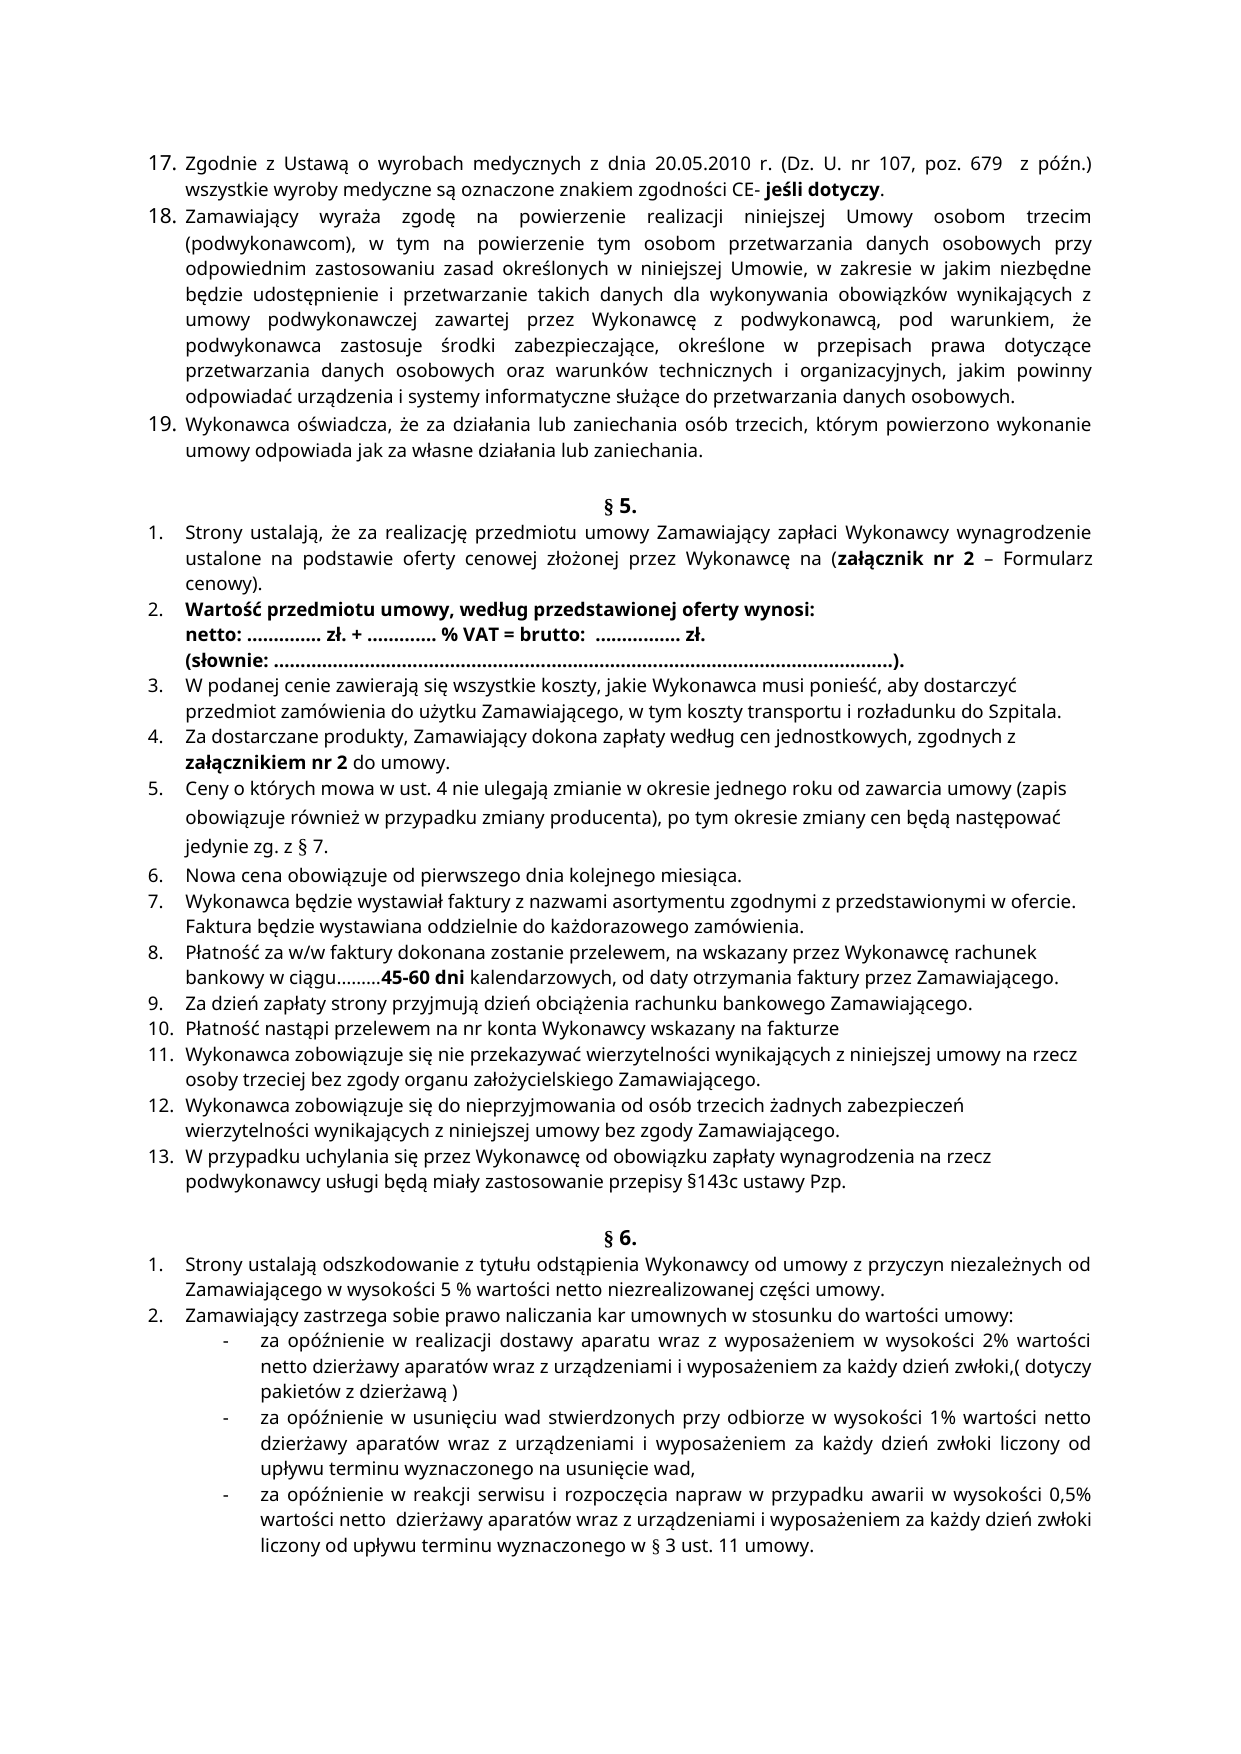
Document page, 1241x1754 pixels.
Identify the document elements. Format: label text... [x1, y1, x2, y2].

list Wykonawca oświadcza, że za działania lub zaniechania osób trzecich, którym powierzono wykonanie umowy odpowiada jak za własne działania lub zaniechania. [148, 409, 1092, 463]
text netto: ………….. zł. + …………. % VAT = brutto: ……………. zł. (słownie: ……………………………………………………………………………………………………..). [185, 622, 1092, 673]
list W podanej cenie zawierają się wszystkie koszty, jakie Wykonawca musi ponieść, aby dostarczyć przedmiot zamówienia do użytku Zamawiającego, w tym koszty transportu i rozładunku do Szpitala. [148, 673, 1092, 724]
list Zgodnie z Ustawą o wyrobach medycznych z dnia 20.05.2010 r. (Dz. U. nr 107, poz. 679 z późn.) wszystkie wyroby medyczne są oznaczone znakiem zgodności CE- jeśli dotyczy. [148, 148, 1092, 202]
list za opóźnienie w usunięciu wad stwierdzonych przy odbiorze w wysokości 1% wartości netto dzierżawy aparatów wraz z urządzeniami i wyposażeniem za każdy dzień zwłoki liczony od upływu terminu wyznaczonego na usunięcie wad, [223, 1404, 1092, 1481]
list W przypadku uchylania się przez Wykonawcę od obowiązku zapłaty wynagrodzenia na rzecz podwykonawcy usługi będą miały zastosowanie przepisy §143c ustawy Pzp. [148, 1143, 1092, 1194]
list Ceny o których mowa w ust. 4 nie ulegają zmianie w okresie jednego roku od zawarcia umowy (zapis obowiązuje również w przypadku zmiany producenta), po tym okresie zmiany cen będą następować jedynie zg. z 7. [148, 775, 1092, 859]
list Za dzień zapłaty strony przyjmują dzień obciążenia rachunku bankowego Zamawiającego. [148, 990, 1092, 1016]
list Wartość przedmiotu umowy, według przedstawionej oferty wynosi: [148, 596, 1092, 622]
list Zamawiający wyraża zgodę na powierzenie realizacji niniejszej Umowy osobom trzecim (podwykonawcom), w tym na powierzenie tym osobom przetwarzania danych osobowych przy odpowiednim zastosowaniu zasad określonych w niniejszej Umowie, w zakresie w jakim niezbędne będzie udostępnienie i przetwarzanie takich danych dla wykonywania obowiązków wynikających z umowy podwykonawczej zawartej przez Wykonawcę z podwykonawcą, pod warunkiem, że podwykonawca zastosuje środki zabezpieczające, określone w przepisach prawa dotyczące przetwarzania danych osobowych oraz warunków technicznych i organizacyjnych, jakim powinny odpowiadać urządzenia i systemy informatyczne służące do przetwarzania danych osobowych. [148, 202, 1092, 409]
list Wykonawca będzie wystawiał faktury z nazwami asortymentu zgodnymi z przedstawionymi w ofercie. Faktura będzie wystawiana oddzielnie do każdorazowego zamówienia. [148, 888, 1092, 939]
list Wykonawca zobowiązuje się do nieprzyjmowania od osób trzecich żadnych zabezpieczeń wierzytelności wynikających z niniejszej umowy bez zgody Zamawiającego. [148, 1092, 1092, 1143]
list Strony ustalają, że za realizację przedmiotu umowy Zamawiający zapłaci Wykonawcy wynagrodzenie ustalone na podstawie oferty cenowej złożonej przez Wykonawcę na (załącznik nr 2 – Formularz cenowy). [148, 519, 1092, 596]
list Za dostarczane produkty, Zamawiający dokona zapłaty według cen jednostkowych, zgodnych z załącznikiem nr 2 do umowy. [148, 724, 1092, 775]
list za opóźnienie w realizacji dostawy aparatu wraz z wyposażeniem w wysokości 2% wartości netto dzierżawy aparatów wraz z urządzeniami i wyposażeniem za każdy dzień zwłoki,( dotyczy pakietów z dzierżawą ) [223, 1328, 1092, 1404]
list Płatność za w/w faktury dokonana zostanie przelewem, na wskazany przez Wykonawcę rachunek bankowy w ciągu………45-60 dni kalendarzowych, od daty otrzymania faktury przez Zamawiającego. [148, 939, 1092, 990]
list Wykonawca zobowiązuje się nie przekazywać wierzytelności wynikających z niniejszej umowy na rzecz osoby trzeciej bez zgody organu założycielskiego Zamawiającego. [148, 1041, 1092, 1092]
list Zamawiający zastrzega sobie prawo naliczania kar umownych w stosunku do wartości umowy: [148, 1302, 1092, 1328]
list za opóźnienie w reakcji serwisu i rozpoczęcia napraw w przypadku awarii w wysokości 0,5% wartości netto dzierżawy aparatów wraz z urządzeniami i wyposażeniem za każdy dzień zwłoki liczony od upływu terminu wyznaczonego w 3 ust. 11 umowy. [223, 1481, 1092, 1557]
list Płatność nastąpi przelewem na nr konta Wykonawcy wskazany na fakturze [148, 1016, 1092, 1041]
list Strony ustalają odszkodowanie z tytułu odstąpienia Wykonawcy od umowy z przyczyn niezależnych od Zamawiającego w wysokości 5 % wartości netto niezrealizowanej części umowy. [148, 1251, 1092, 1302]
list Nowa cena obowiązuje od pierwszego dnia kolejnego miesiąca. [148, 863, 1092, 888]
text 6. [148, 1223, 1092, 1251]
text 5. [148, 491, 1092, 519]
